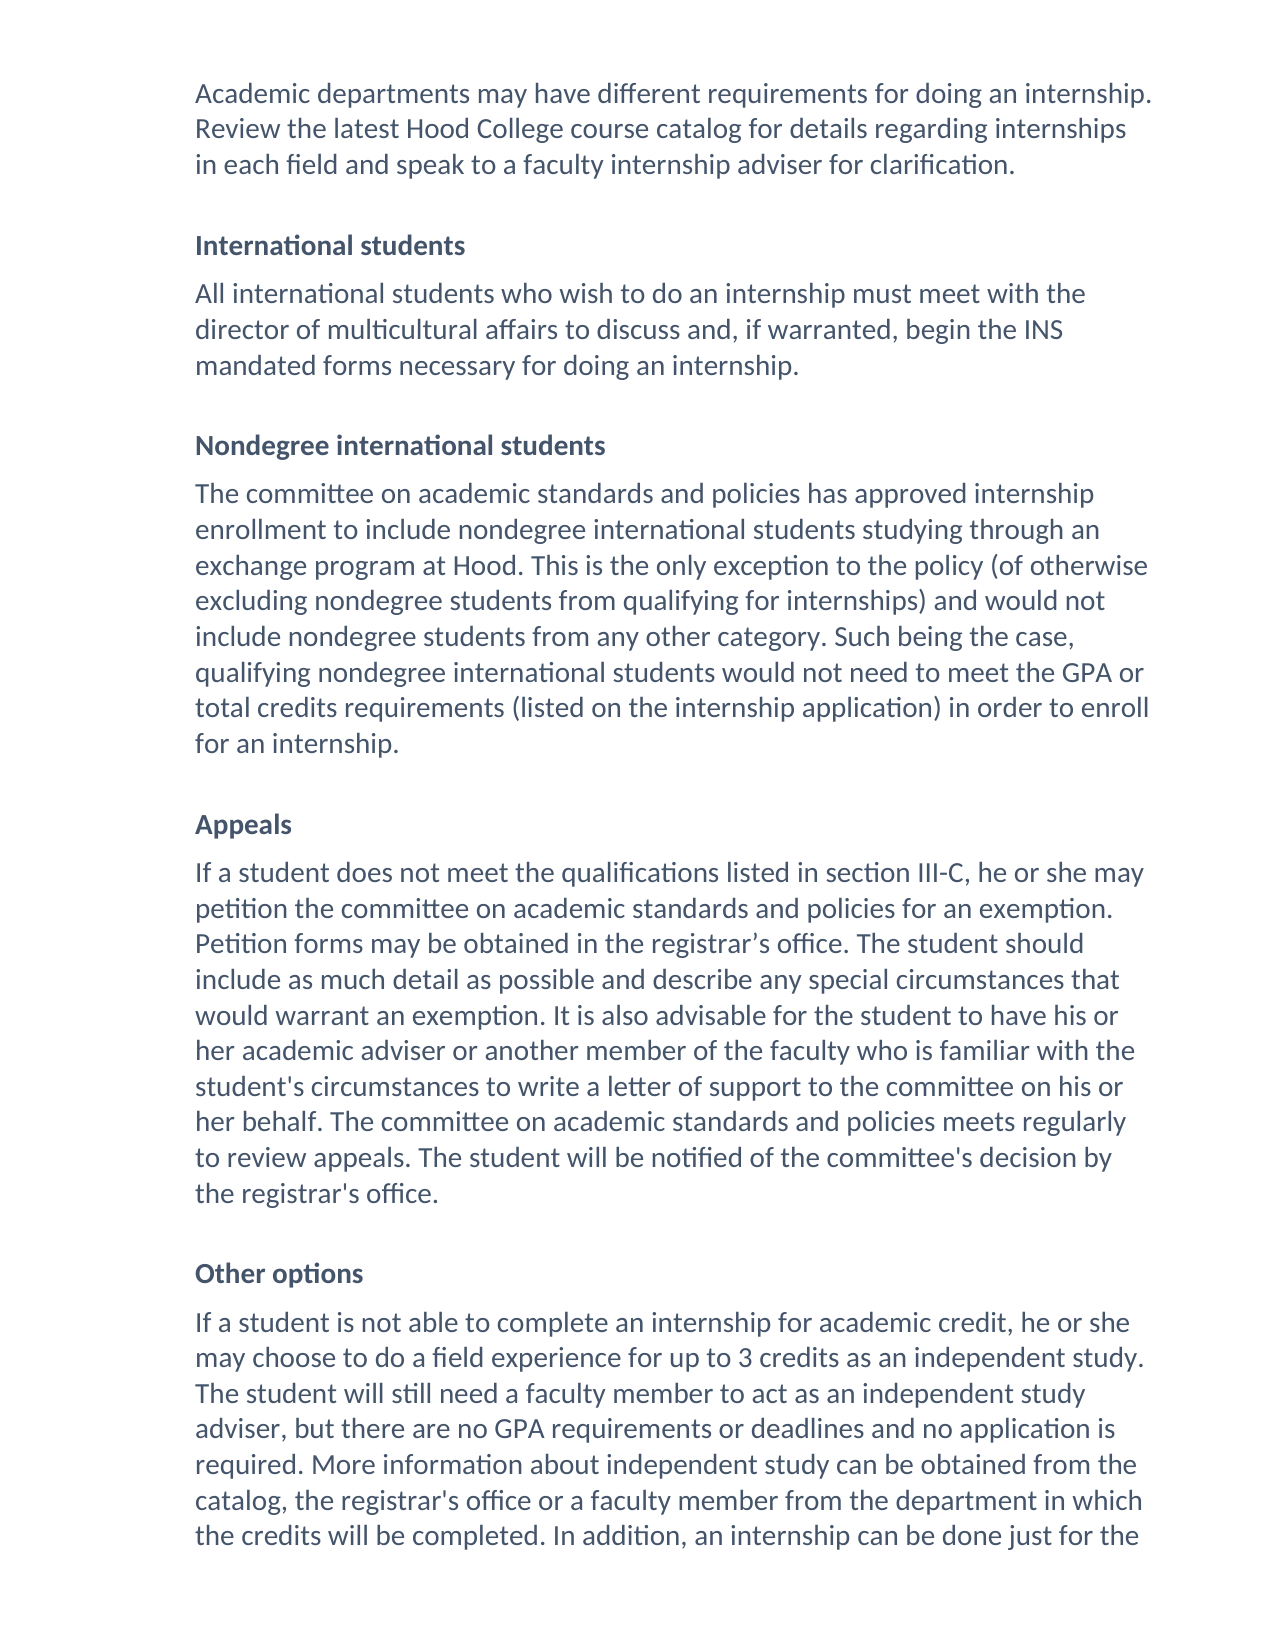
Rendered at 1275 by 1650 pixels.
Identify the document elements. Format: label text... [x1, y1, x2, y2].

text The committee on academic standards and policies has approved internship enrollment to include nondegree international students studying through an exchange program at Hood. This is the only exception to the policy (of otherwise excluding nondegree students from qualifying for internships) and would not include nondegree students from any other category. Such being the case, qualifying nondegree international students would not need to meet the GPA or total credits requirements (listed on the internship application) in order to enroll for an internship. [195, 476, 1155, 761]
text All international students who wish to do an internship must meet with the director of multicultural affairs to discuss and, if warranted, begin the INS mandated forms necessary for doing an internship. [195, 275, 1155, 382]
text Other options [195, 1256, 1155, 1291]
text International students [195, 227, 1155, 263]
text Nondegree international students [195, 427, 1155, 463]
text Appeals [195, 806, 1155, 842]
text If a student does not meet the qualifications listed in section III-C, he or she may petition the committee on academic standards and policies for an exemption. Petition forms may be obtained in the registrar’s office. The student should include as much detail as possible and describe any special circumstances that would warrant an exemption. It is also advisable for the student to have his or her academic adviser or another member of the faculty who is familiar with the student's circumstances to write a letter of support to the committee on his or her behalf. The committee on academic standards and policies meets regularly to review appeals. The student will be notified of the committee's decision by the registrar's office. [195, 854, 1155, 1210]
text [195, 1304, 1155, 1553]
text Academic departments may have different requirements for doing an internship. Review the latest Hood College course catalog for details regarding internships in each field and speak to a faculty internship adviser for clarification. [195, 75, 1155, 182]
